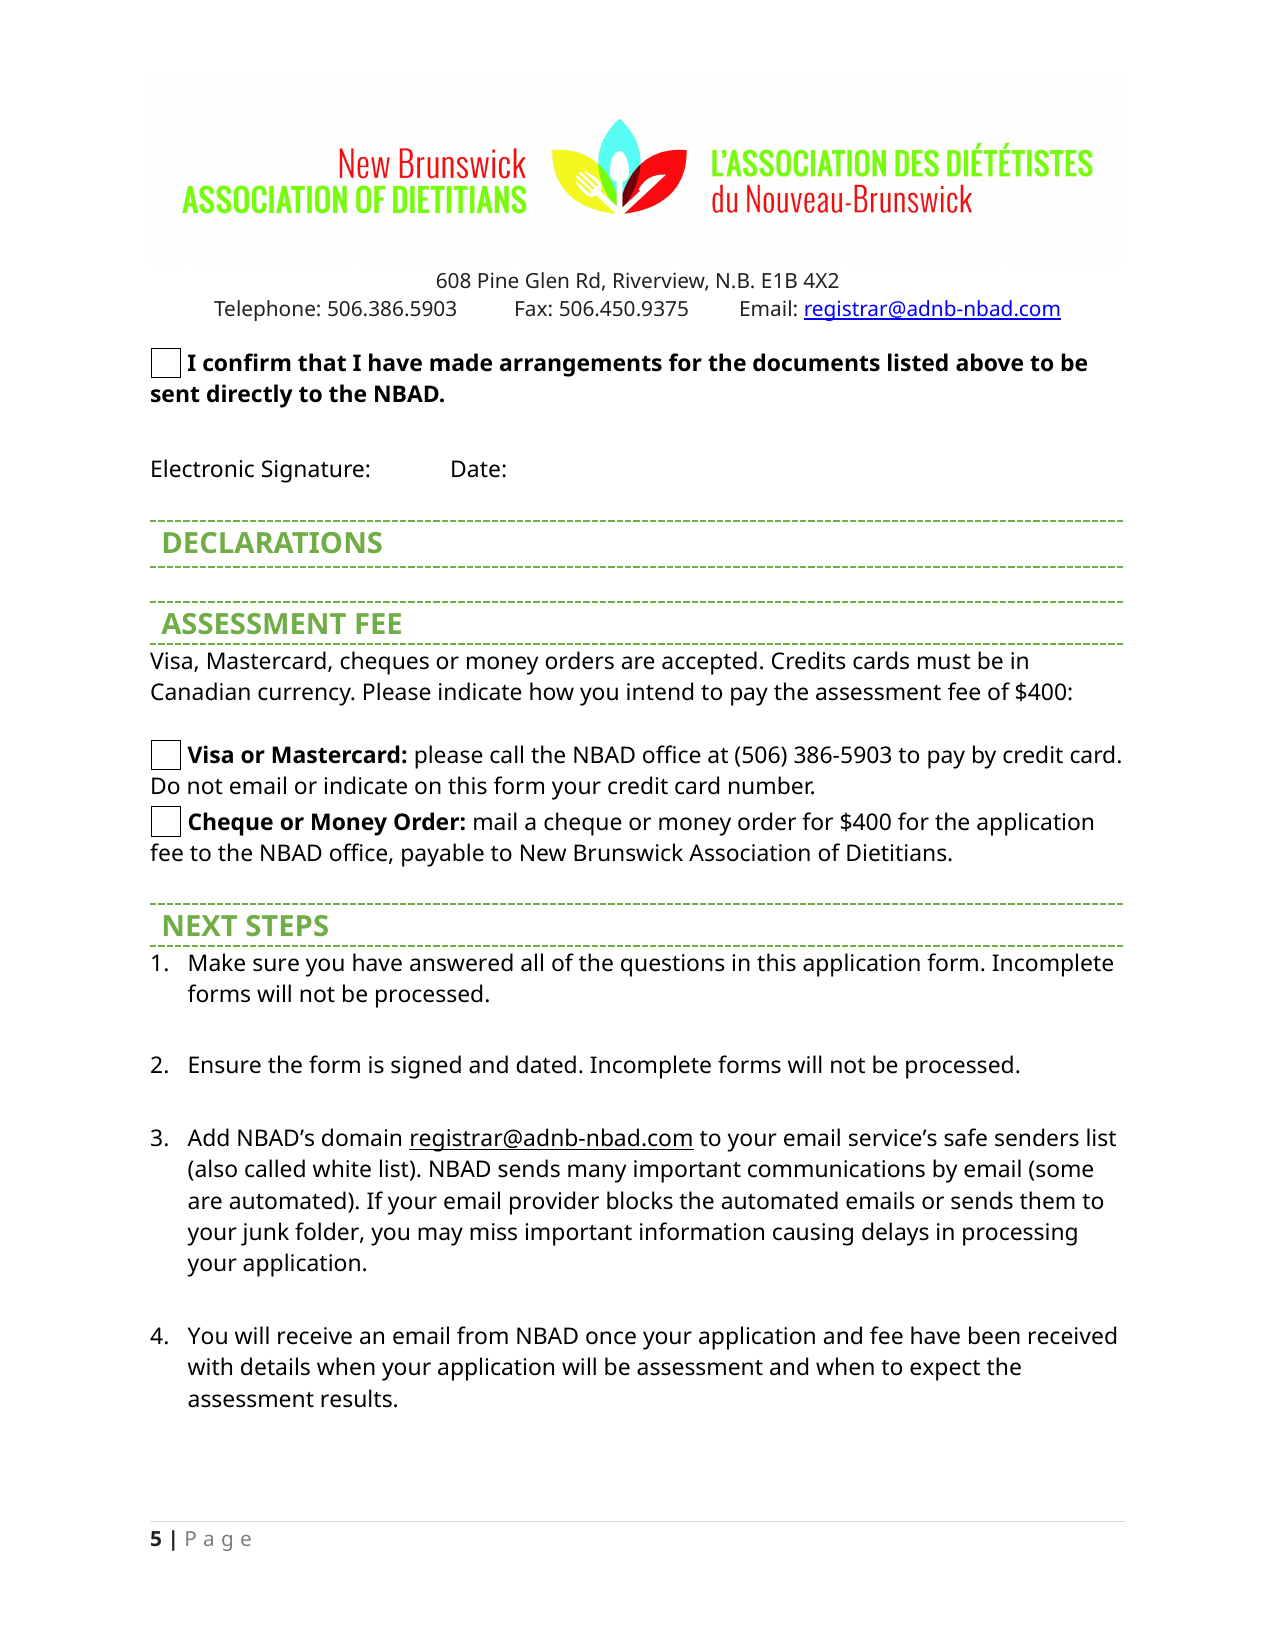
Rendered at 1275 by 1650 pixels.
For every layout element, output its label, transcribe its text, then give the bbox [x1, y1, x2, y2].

list Add NBAD’s domain registrar@adnb-nbad.com to your email service’s safe senders list (also called white list). NBAD sends many important communications by email (some are automated). If your email provider blocks the automated emails or sends them to your junk folder, you may miss important information causing delays in processing your application. [150, 1122, 1125, 1278]
text Cheque or Money Order: mail a cheque or money order for $400 for the application fee to the NBAD office, payable to New Brunswick Association of Dietitians. [150, 805, 1125, 868]
picture [150, 73, 1125, 266]
table_header ASSESSMENT FEE [150, 601, 1124, 643]
table_header NEXT STEPS [150, 903, 1124, 945]
list Ensure the form is signed and dated. Incomplete forms will not be processed. [150, 1049, 1125, 1081]
text Electronic Signature: Date: [150, 453, 1125, 484]
list Make sure you have answered all of the questions in this application form. Incomplete forms will not be processed. [150, 947, 1125, 1010]
text Visa or Mastercard: please call the NBAD office at (506) 386-5903 to pay by credit card. Do not email or indicate on this form your credit card number. [150, 739, 1125, 801]
list You will receive an email from NBAD once your application and fee have been received with details when your application will be assessment and when to expect the assessment results. [150, 1320, 1125, 1414]
text Visa, Mastercard, cheques or money orders are accepted. Credits cards must be in Canadian currency. Please indicate how you intend to pay the assessment fee of $400: [150, 645, 1125, 707]
text I confirm that I have made arrangements for the documents listed above to be sent directly to the NBAD. [150, 347, 1125, 409]
table_header DECLARATIONS [150, 520, 1124, 566]
